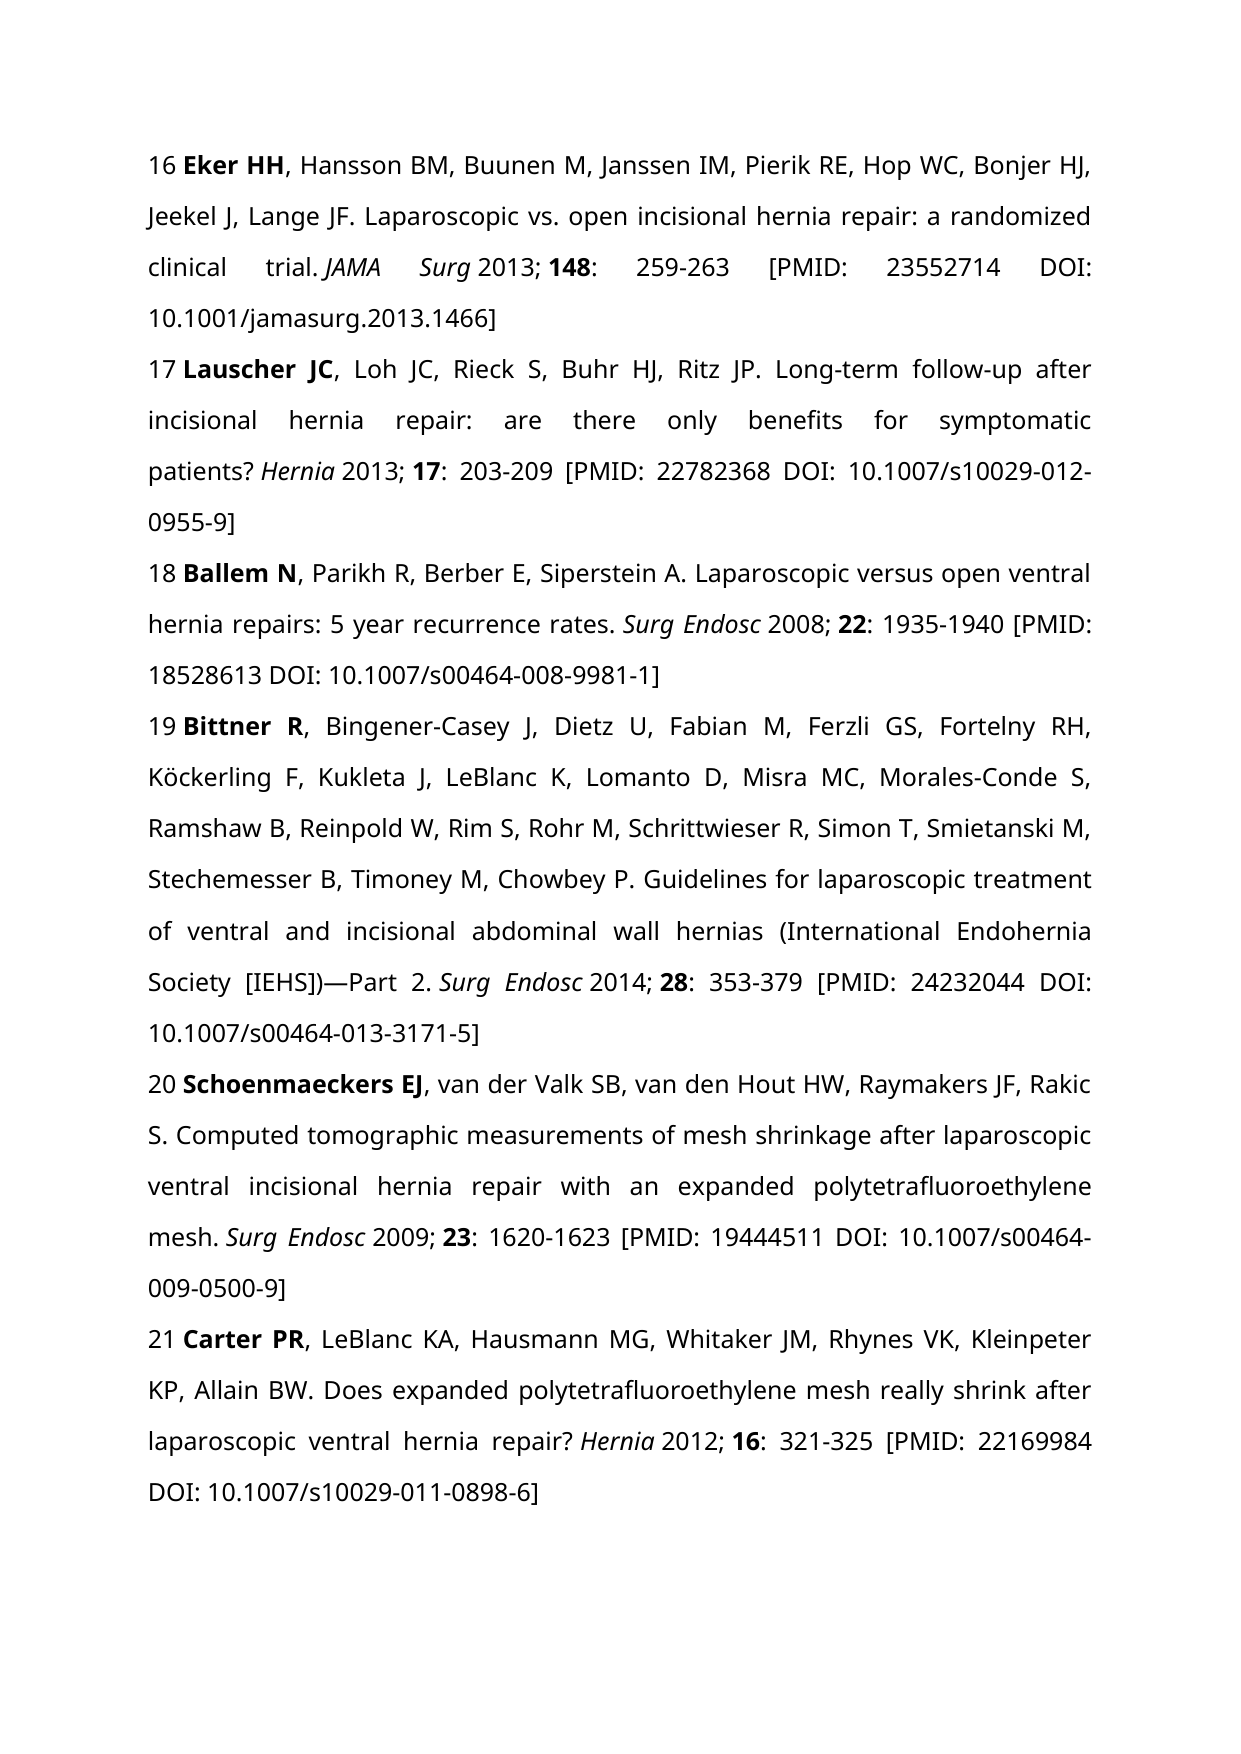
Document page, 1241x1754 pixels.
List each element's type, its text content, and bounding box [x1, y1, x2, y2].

text 20 Schoenmaeckers EJ, van der Valk SB, van den Hout HW, Raymakers JF, Rakic S. Computed tomographic measurements of mesh shrinkage after laparoscopic ventral incisional hernia repair with an expanded polytetrafluoroethylene mesh. Surg Endosc 2009; 23: 1620-1623 [PMID: 19444511 DOI: 10.1007/s00464-009-0500-9] [148, 1066, 1093, 1304]
text 16 Eker HH, Hansson BM, Buunen M, Janssen IM, Pierik RE, Hop WC, Bonjer HJ, Jeekel J, Lange JF. Laparoscopic vs. open incisional hernia repair: a randomized clinical trial. JAMA Surg 2013; 148: 259-263 [PMID: 23552714 DOI: 10.1001/jamasurg.2013.1466] [148, 148, 1093, 335]
text 17 Lauscher JC, Loh JC, Rieck S, Buhr HJ, Ritz JP. Long-term follow-up after incisional hernia repair: are there only benefits for symptomatic patients? Hernia 2013; 17: 203-209 [PMID: 22782368 DOI: 10.1007/s10029-012-0955-9] [148, 352, 1093, 539]
text 19 Bittner R, Bingener-Casey J, Dietz U, Fabian M, Ferzli GS, Fortelny RH, Köckerling F, Kukleta J, LeBlanc K, Lomanto D, Misra MC, Morales-Conde S, Ramshaw B, Reinpold W, Rim S, Rohr M, Schrittwieser R, Simon T, Smietanski M, Stechemesser B, Timoney M, Chowbey P. Guidelines for laparoscopic treatment of ventral and incisional abdominal wall hernias (International Endohernia Society [IEHS])—Part 2. Surg Endosc 2014; 28: 353-379 [PMID: 24232044 DOI: 10.1007/s00464-013-3171-5] [148, 709, 1093, 1049]
text 21 Carter PR, LeBlanc KA, Hausmann MG, Whitaker JM, Rhynes VK, Kleinpeter KP, Allain BW. Does expanded polytetrafluoroethylene mesh really shrink after laparoscopic ventral hernia repair? Hernia 2012; 16: 321-325 [PMID: 22169984 DOI: 10.1007/s10029-011-0898-6] [148, 1322, 1093, 1509]
text 18 Ballem N, Parikh R, Berber E, Siperstein A. Laparoscopic versus open ventral hernia repairs: 5 year recurrence rates. Surg Endosc 2008; 22: 1935-1940 [PMID: 18528613 DOI: 10.1007/s00464-008-9981-1] [148, 556, 1093, 692]
